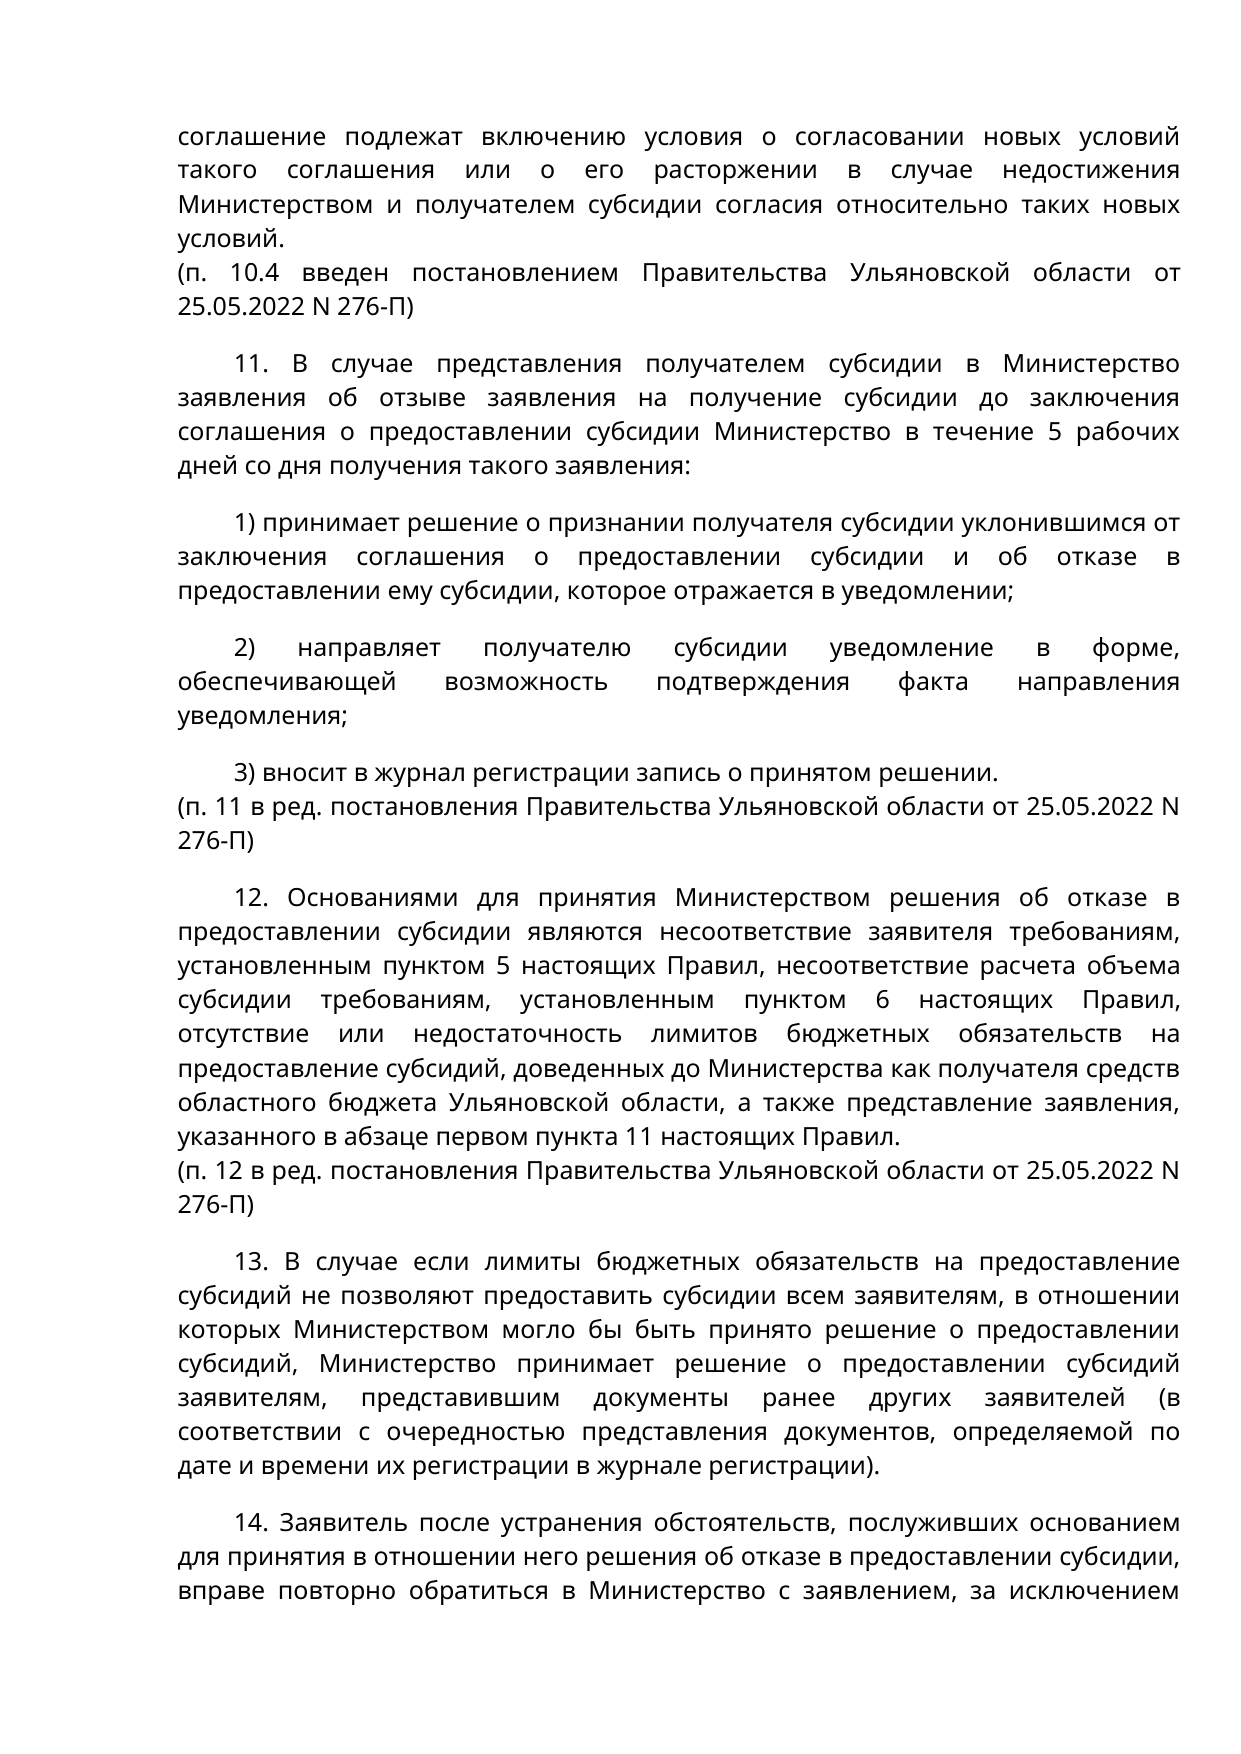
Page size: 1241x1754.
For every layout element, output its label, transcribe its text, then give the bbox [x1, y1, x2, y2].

text 12. Основаниями для принятия Министерством решения об отказе в предоставлении субсидии являются несоответствие заявителя требованиям, установленным пунктом 5 настоящих Правил, несоответствие расчета объема субсидии требованиям, установленным пунктом 6 настоящих Правил, отсутствие или недостаточность лимитов бюджетных обязательств на предоставление субсидий, доведенных до Министерства как получателя средств областного бюджета Ульяновской области, а также представление заявления, указанного в абзаце первом пункта 11 настоящих Правил. [177, 880, 1181, 1152]
text (п. 11 в ред. постановления Правительства Ульяновской области от 25.05.2022 N 276-П) [177, 789, 1181, 857]
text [177, 1505, 1181, 1607]
text 2) направляет получателю субсидии уведомление в форме, обеспечивающей возможность подтверждения факта направления уведомления; [177, 630, 1181, 732]
text 1) принимает решение о признании получателя субсидии уклонившимся от заключения соглашения о предоставлении субсидии и об отказе в предоставлении ему субсидии, которое отражается в уведомлении; [177, 504, 1181, 607]
text 11. В случае представления получателем субсидии в Министерство заявления об отзыве заявления на получение субсидии до заключения соглашения о предоставлении субсидии Министерство в течение 5 рабочих дней со дня получения такого заявления: [177, 345, 1181, 482]
text 13. В случае если лимиты бюджетных обязательств на предоставление субсидий не позволяют предоставить субсидии всем заявителям, в отношении которых Министерством могло бы быть принято решение о предоставлении субсидий, Министерство принимает решение о предоставлении субсидий заявителям, представившим документы ранее других заявителей (в соответствии с очередностью представления документов, определяемой по дате и времени их регистрации в журнале регистрации). [177, 1243, 1181, 1482]
text (п. 10.4 введен постановлением Правительства Ульяновской области от 25.05.2022 N 276-П) [177, 254, 1181, 322]
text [177, 118, 1181, 254]
text 3) вносит в журнал регистрации запись о принятом решении. [177, 755, 1181, 789]
text (п. 12 в ред. постановления Правительства Ульяновской области от 25.05.2022 N 276-П) [177, 1152, 1181, 1221]
